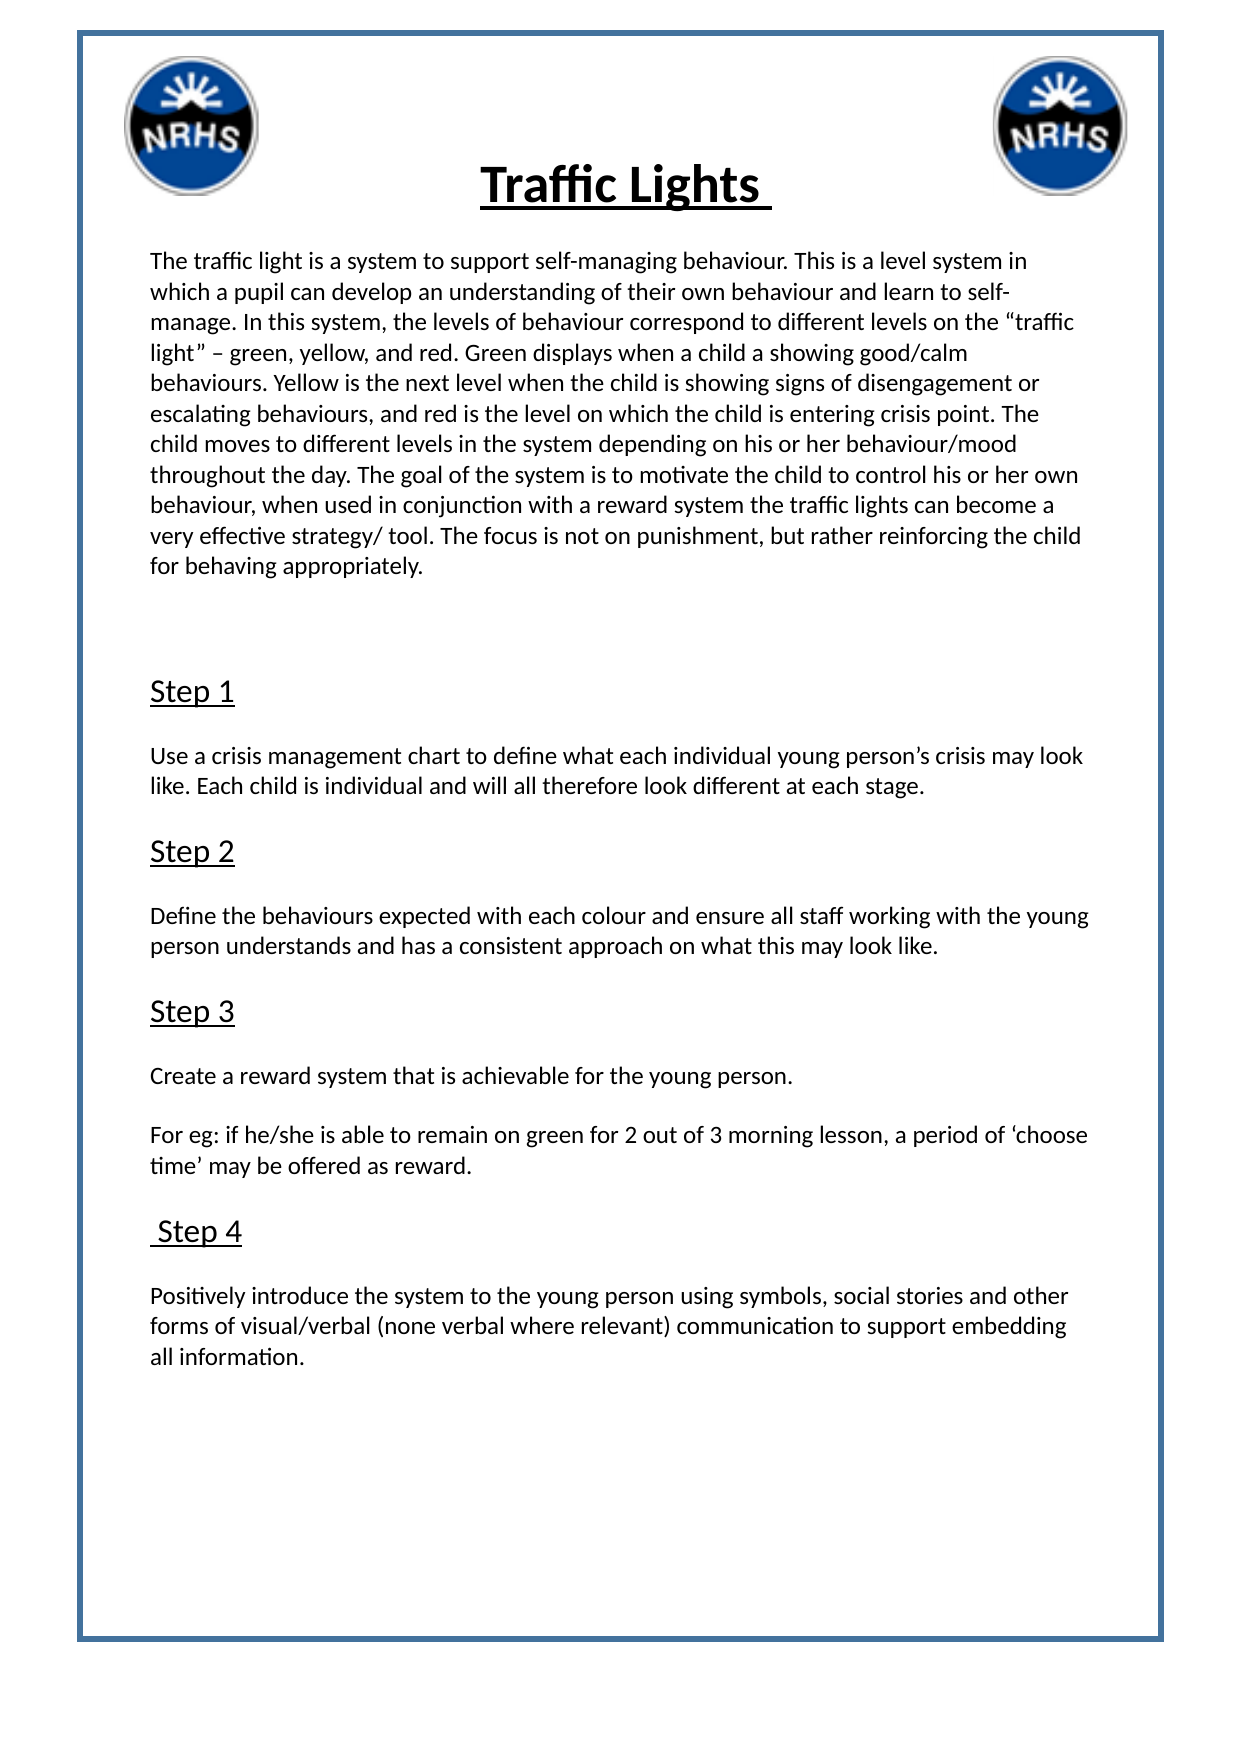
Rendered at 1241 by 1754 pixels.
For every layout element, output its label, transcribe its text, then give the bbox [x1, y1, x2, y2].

text Step 4 [150, 1210, 1090, 1251]
picture [124, 56, 259, 196]
text Traffic Lights [150, 150, 1090, 216]
text Step 1 [150, 670, 1090, 711]
text Step 2 [150, 830, 1090, 871]
text Define the behaviours expected with each colour and ensure all staff working with the young person understands and has a consistent approach on what this may look like. [150, 900, 1090, 961]
picture [992, 56, 1128, 196]
text Step 3 [150, 990, 1090, 1031]
text Use a crisis management chart to define what each individual young person’s crisis may look like. Each child is individual and will all therefore look different at each stage. [150, 740, 1090, 801]
text Positively introduce the system to the young person using symbols, social stories and other forms of visual/verbal (none verbal where relevant) communication to support embedding all information. [150, 1280, 1090, 1371]
text Create a reward system that is achievable for the young person. [150, 1060, 1090, 1091]
text The traffic light is a system to support self-managing behaviour. This is a level system in which a pupil can develop an understanding of their own behaviour and learn to self-manage. In this system, the levels of behaviour correspond to different levels on the “traffic light” – green, yellow, and red. Green displays when a child a showing good/calm behaviours. Yellow is the next level when the child is showing signs of disengagement or escalating behaviours, and red is the level on which the child is entering crisis point. The child moves to different levels in the system depending on his or her behaviour/mood throughout the day. The goal of the system is to motivate the child to control his or her own behaviour, when used in conjunction with a reward system the traffic lights can become a very effective strategy/ tool. The focus is not on punishment, but rather reinforcing the child for behaving appropriately. [150, 245, 1090, 581]
text For eg: if he/she is able to remain on green for 2 out of 3 morning lesson, a period of ‘choose time’ may be offered as reward. [150, 1120, 1090, 1181]
